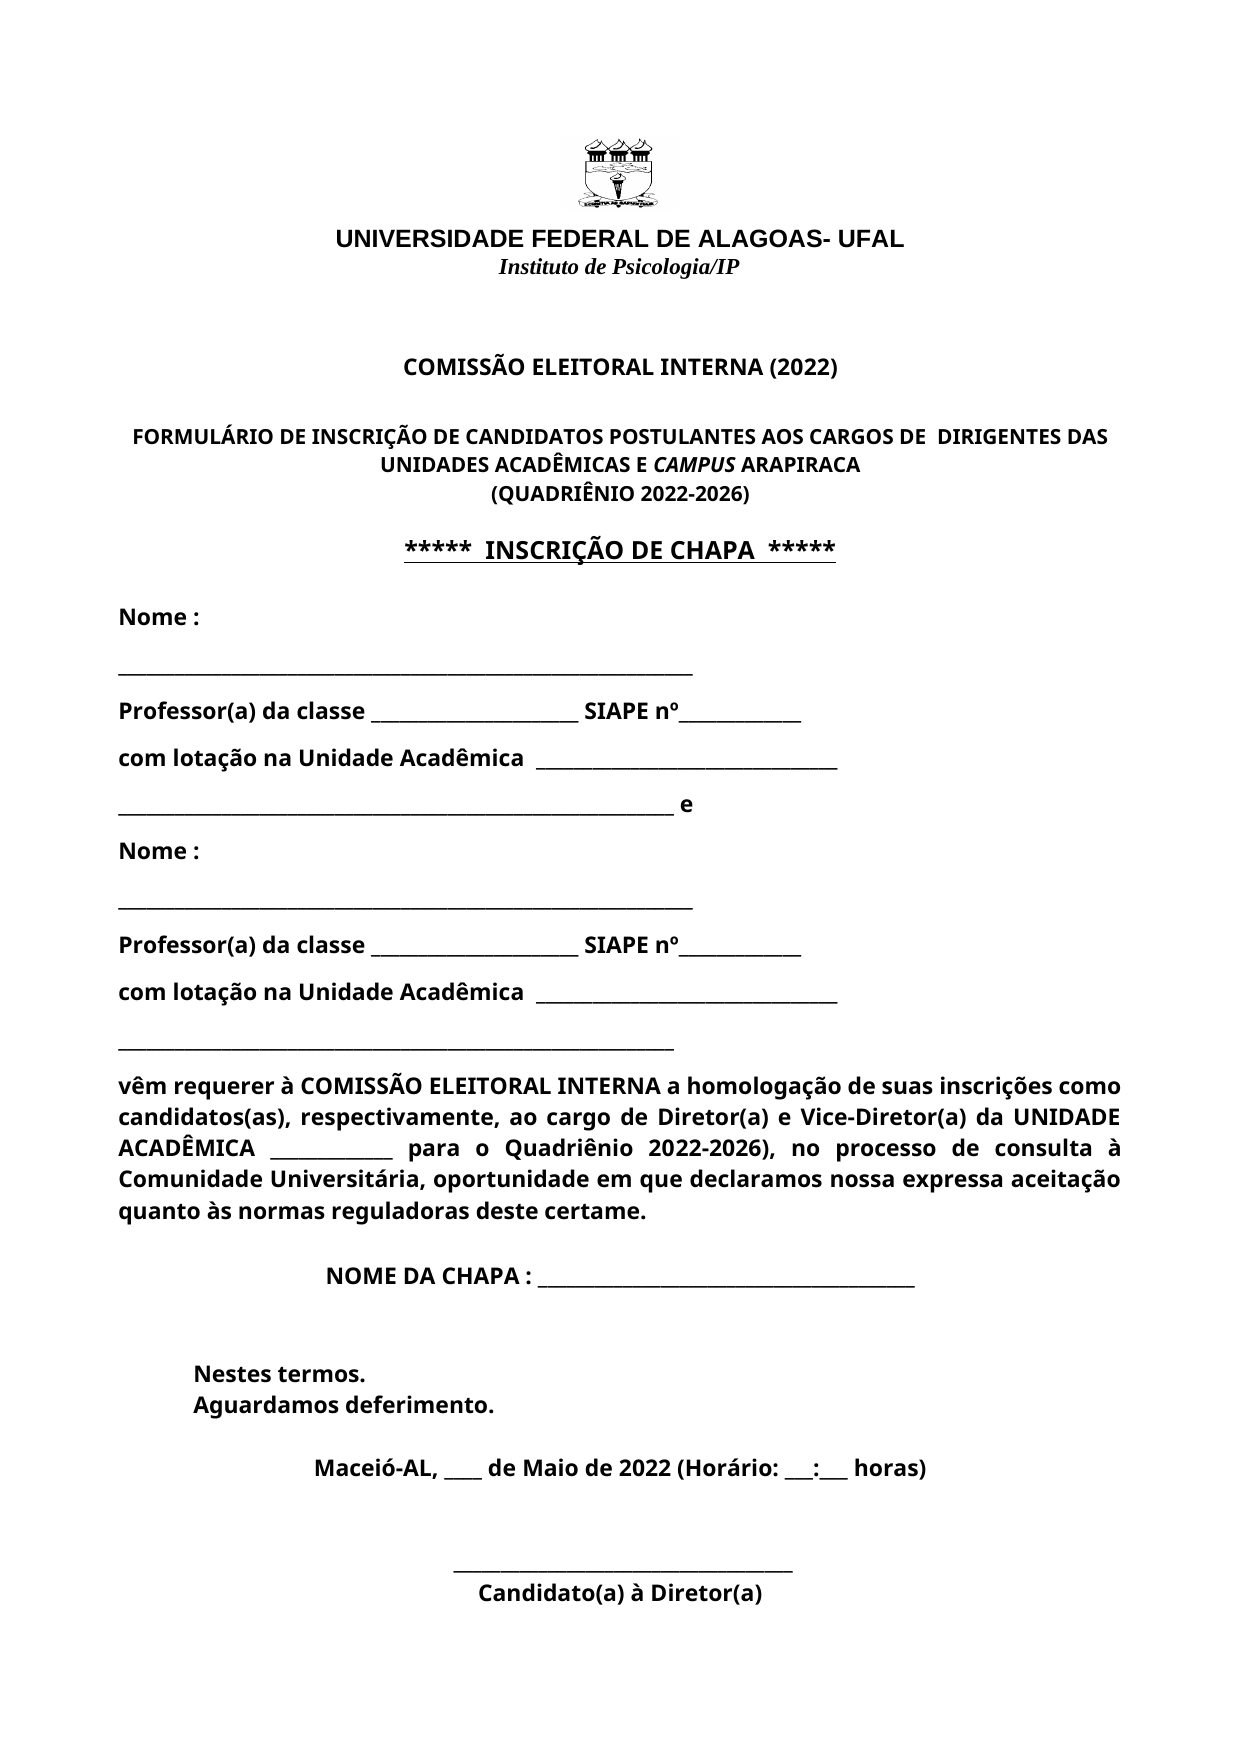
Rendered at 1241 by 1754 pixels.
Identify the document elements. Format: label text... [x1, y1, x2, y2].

text ___________________________________________________________ e [118, 788, 1122, 819]
text vêm requerer à COMISSÃO ELEITORAL INTERNA a homologação de suas inscrições como candidatos(as), respectivamente, ao cargo de Diretor(a) e Vice-Diretor(a) da UNIDADE ACADÊMICA _____________ para o Quadriênio 2022-2026), no processo de consulta à Comunidade Universitária, oportunidade em que declaramos nossa expressa aceitação quanto às normas reguladoras deste certame. [118, 1069, 1122, 1226]
text Nome : [118, 601, 1122, 632]
text Professor(a) da classe ______________________ SIAPE nº_____________ [118, 694, 1122, 726]
text com lotação na Unidade Acadêmica ________________________________ [118, 741, 1122, 773]
text Professor(a) da classe ______________________ SIAPE nº_____________ [118, 929, 1122, 960]
text _____________________________________________________________ [118, 648, 1122, 679]
text COMISSÃO ELEITORAL INTERNA (2022) [118, 351, 1122, 382]
text (QUADRIÊNIO 2022-2026) [118, 479, 1122, 507]
text com lotação na Unidade Acadêmica ________________________________ [118, 976, 1122, 1007]
text NOME DA CHAPA : ________________________________________ [118, 1260, 1122, 1291]
text ___________________________________________________________ [118, 1023, 1122, 1054]
text Instituto de Psicologia/IP [118, 253, 1122, 279]
text Nestes termos. [118, 1358, 1122, 1389]
text Candidato(a) à Diretor(a) [118, 1577, 1122, 1608]
text UNIVERSIDADE FEDERAL DE ALAGOAS- UFAL [118, 224, 1122, 253]
text ***** INSCRIÇÃO DE CHAPA ***** [118, 533, 1122, 567]
text _____________________________________________________________ [118, 882, 1122, 913]
text Maceió-AL, ____ de Maio de 2022 (Horário: ___:___ horas) [118, 1452, 1122, 1483]
text Aguardamos deferimento. [118, 1389, 1122, 1420]
text Nome : [118, 835, 1122, 866]
picture [562, 131, 678, 211]
text ____________________________________ [118, 1545, 1122, 1577]
text FORMULÁRIO DE INSCRIÇÃO DE CANDIDATOS POSTULANTES AOS CARGOS DE DIRIGENTES DAS UNIDADES ACADÊMICAS E CAMPUS ARAPIRACA [118, 422, 1122, 479]
